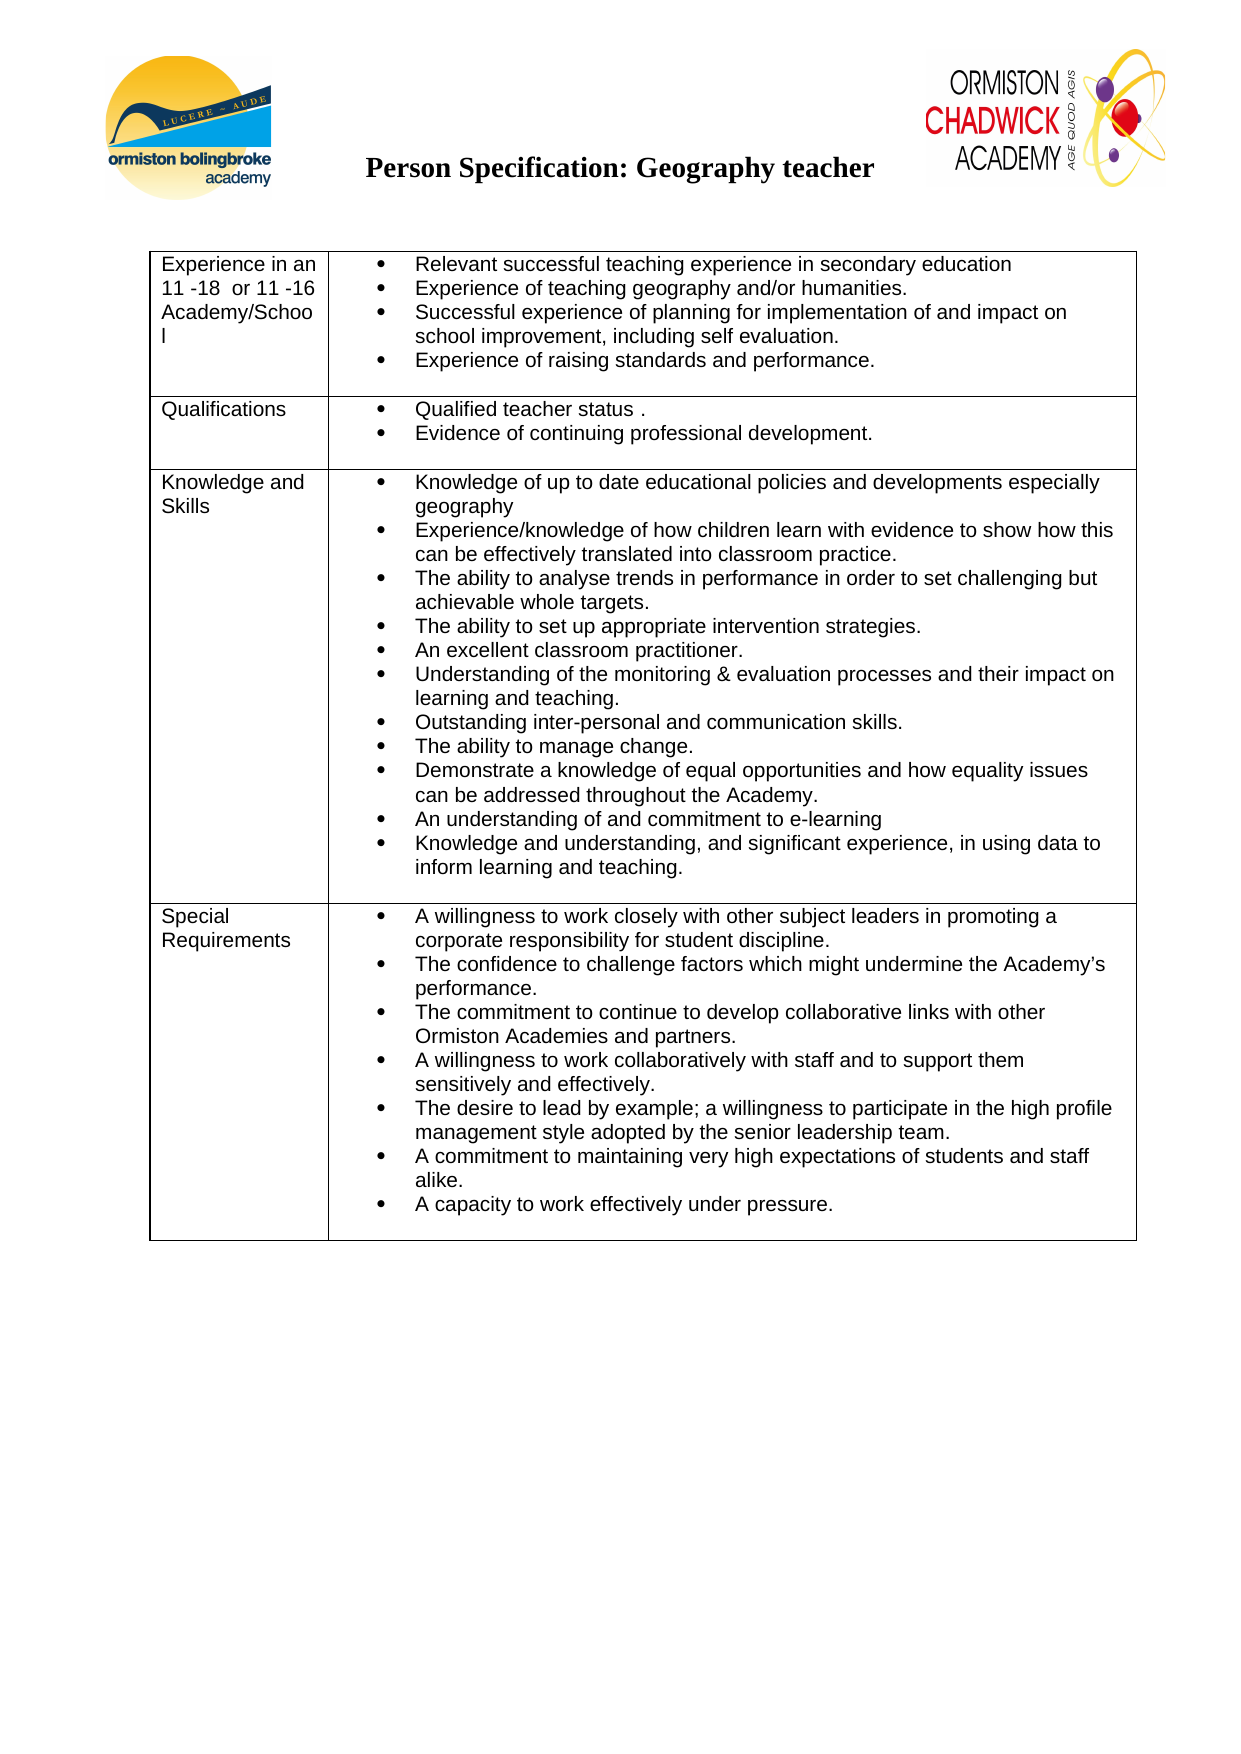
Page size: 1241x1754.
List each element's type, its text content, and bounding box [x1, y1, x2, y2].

text Person Specification: Geography teacher [288, 150, 910, 183]
table_cell Qualified teacher status . Evidence of continuing professional development. [329, 397, 1136, 469]
picture [105, 56, 272, 200]
table_cell Special Requirements [151, 904, 328, 1239]
table_header Experience in an 11 -18 or 11 -16 Academy/School [151, 252, 328, 396]
table_cell Qualifications [151, 397, 328, 469]
picture [926, 49, 1166, 187]
table_header Relevant successful teaching experience in secondary education Experience of teaching geography and/or humanities. Successful experience of planning for implementation of and impact on school improvement, including self evaluation. Experience of raising standards and performance. [329, 252, 1136, 396]
table_cell Knowledge of up to date educational policies and developments especially geography Experience/knowledge of how children learn with evidence to show how this can be effectively translated into classroom practice. The ability to analyse trends in performance in order to set challenging but achievable whole targets. The ability to set up appropriate intervention strategies. An excellent classroom practitioner. Understanding of the monitoring & evaluation processes and their impact on learning and teaching. Outstanding inter-personal and communication skills. The ability to manage change. Demonstrate a knowledge of equal opportunities and how equality issues can be addressed throughout the Academy. An understanding of and commitment to e-learning Knowledge and understanding, and significant experience, in using data to inform learning and teaching. [329, 470, 1136, 902]
table_cell Knowledge and Skills [151, 470, 328, 902]
table_cell A willingness to work closely with other subject leaders in promoting a corporate responsibility for student discipline. The confidence to challenge factors which might undermine the Academy’s performance. The commitment to continue to develop collaborative links with other and partners. A willingness to work collaboratively with staff and to support them sensitively and effectively. The desire to lead by example; a willingness to participate in the high profile management style adopted by the senior leadership team. A commitment to maintaining very high expectations of students and staff alike. A capacity to work effectively under pressure. [329, 904, 1136, 1239]
